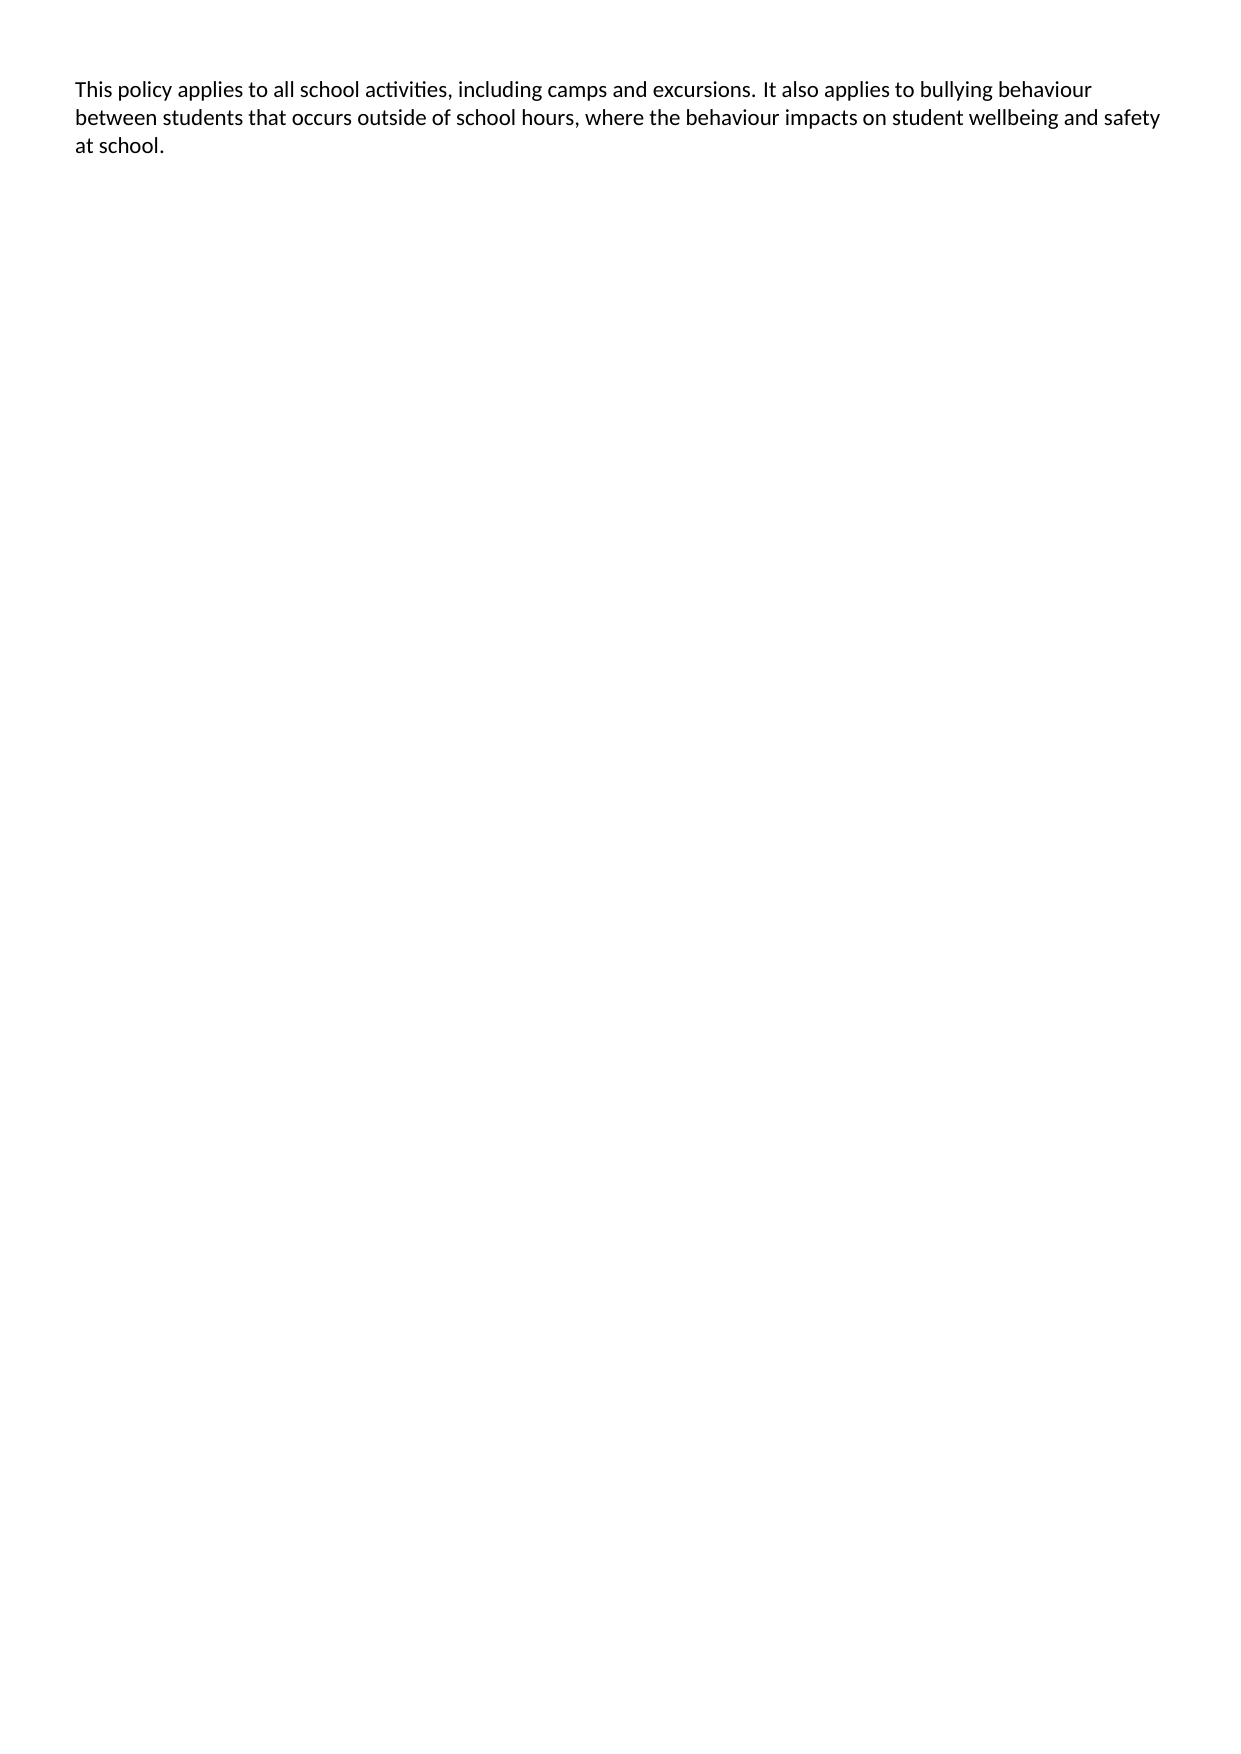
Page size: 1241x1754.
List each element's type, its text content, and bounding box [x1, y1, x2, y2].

text This policy applies to all school activities, including camps and excursions. It also applies to bullying behaviour between students that occurs outside of school hours, where the behaviour impacts on student wellbeing and safety at school. [75, 75, 1165, 159]
